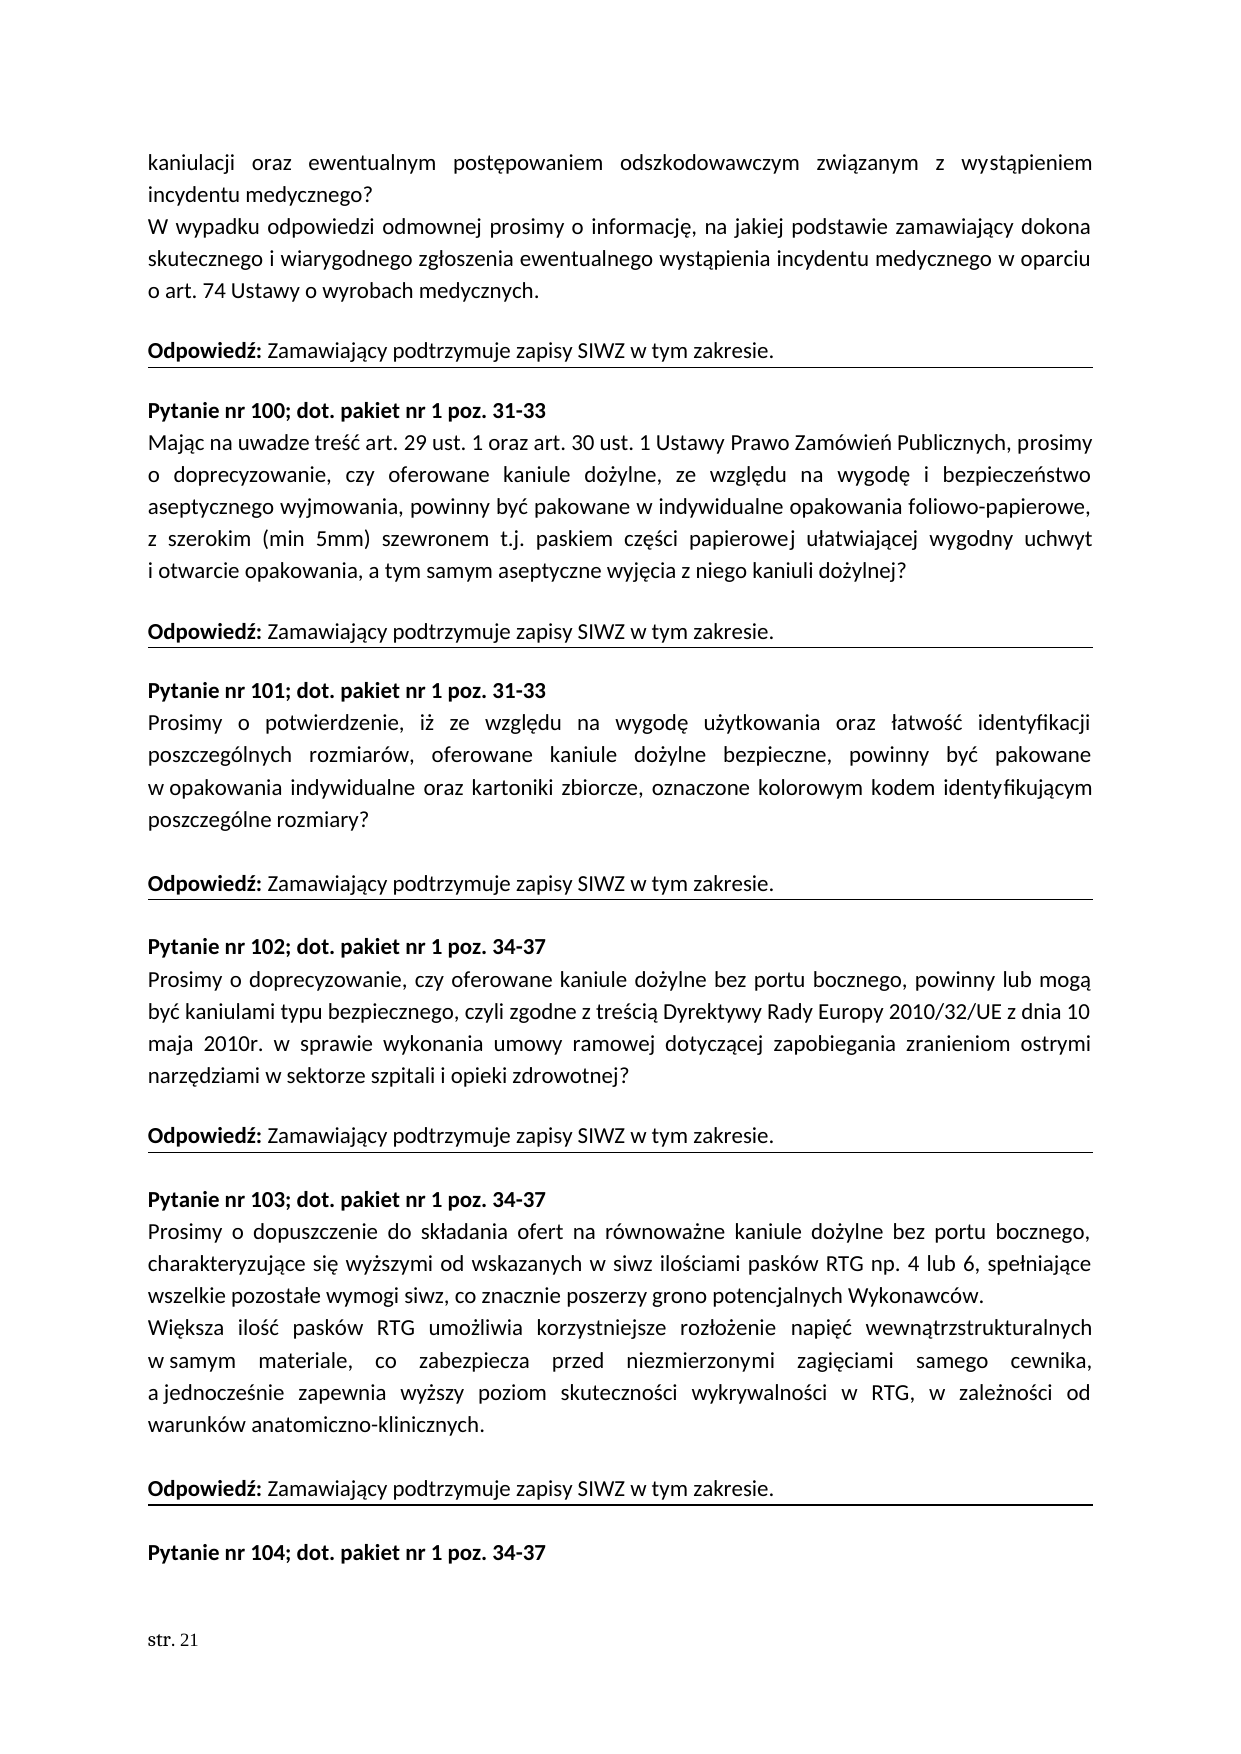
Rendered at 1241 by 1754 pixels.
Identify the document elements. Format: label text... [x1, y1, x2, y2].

text Pytanie nr 102; dot. pakiet nr 1 poz. 34-37 [148, 932, 1093, 961]
text Pytanie nr 101; dot. pakiet nr 1 poz. 31-33 [148, 676, 1093, 704]
text Prosimy o potwierdzenie, iż ze względu na wygodę użytkowania oraz łatwość identyfikacji poszczególnych rozmiarów, oferowane kaniule dożylne bezpieczne, powinny być pakowane w opakowania indywidualne oraz kartoniki zbiorcze, oznaczone kolorowym kodem identyfikującym poszczególne rozmiary? [148, 708, 1093, 833]
text Odpowiedź: Zamawiający podtrzymuje zapisy SIWZ w tym zakresie. [148, 869, 1093, 899]
text Odpowiedź: Zamawiający podtrzymuje zapisy SIWZ w tym zakresie. [148, 617, 1093, 647]
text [148, 148, 1093, 208]
text Pytanie nr 104; dot. pakiet nr 1 poz. 34-37 [148, 1538, 1093, 1566]
text Większa ilość pasków RTG umożliwia korzystniejsze rozłożenie napięć wewnątrzstrukturalnych w samym materiale, co zabezpiecza przed niezmierzonymi zagięciami samego cewnika, a jednocześnie zapewnia wyższy poziom skuteczności wykrywalności w RTG, w zależności od warunków anatomiczno-klinicznych. [148, 1313, 1093, 1438]
text Odpowiedź: Zamawiający podtrzymuje zapisy SIWZ w tym zakresie. [148, 1474, 1093, 1504]
text Pytanie nr 103; dot. pakiet nr 1 poz. 34-37 [148, 1185, 1093, 1213]
text Odpowiedź: Zamawiający podtrzymuje zapisy SIWZ w tym zakresie. [148, 1121, 1093, 1152]
text Odpowiedź: Zamawiający podtrzymuje zapisy SIWZ w tym zakresie. [148, 337, 1093, 367]
text Mając na uwadze treść art. 29 ust. 1 oraz art. 30 ust. 1 Ustawy Prawo Zamówień Publicznych, prosimy o doprecyzowanie, czy oferowane kaniule dożylne, ze względu na wygodę i bezpieczeństwo aseptycznego wyjmowania, powinny być pakowane w indywidualne opakowania foliowo-papierowe, z szerokim (min 5mm) szewronem t.j. paskiem części papierowej ułatwiającej wygodny uchwyt i otwarcie opakowania, a tym samym aseptyczne wyjęcia z niego kaniuli dożylnej? [148, 428, 1093, 585]
text W wypadku odpowiedzi odmownej prosimy o informację, na jakiej podstawie zamawiający dokona skutecznego i wiarygodnego zgłoszenia ewentualnego wystąpienia incydentu medycznego w oparciu o art. 74 Ustawy o wyrobach medycznych. [148, 212, 1093, 304]
text Prosimy o dopuszczenie do składania ofert na równoważne kaniule dożylne bez portu bocznego, charakteryzujące się wyższymi od wskazanych w siwz ilościami pasków RTG np. 4 lub 6, spełniające wszelkie pozostałe wymogi siwz, co znacznie poszerzy grono potencjalnych Wykonawców. [148, 1217, 1093, 1309]
text Pytanie nr 100; dot. pakiet nr 1 poz. 31-33 [148, 396, 1093, 424]
text Prosimy o doprecyzowanie, czy oferowane kaniule dożylne bez portu bocznego, powinny lub mogą być kaniulami typu bezpiecznego, czyli zgodne z treścią Dyrektywy Rady Europy 2010/32/UE z dnia 10 maja 2010r. w sprawie wykonania umowy ramowej dotyczącej zapobiegania zranieniom ostrymi narzędziami w sektorze szpitali i opieki zdrowotnej? [148, 965, 1093, 1089]
